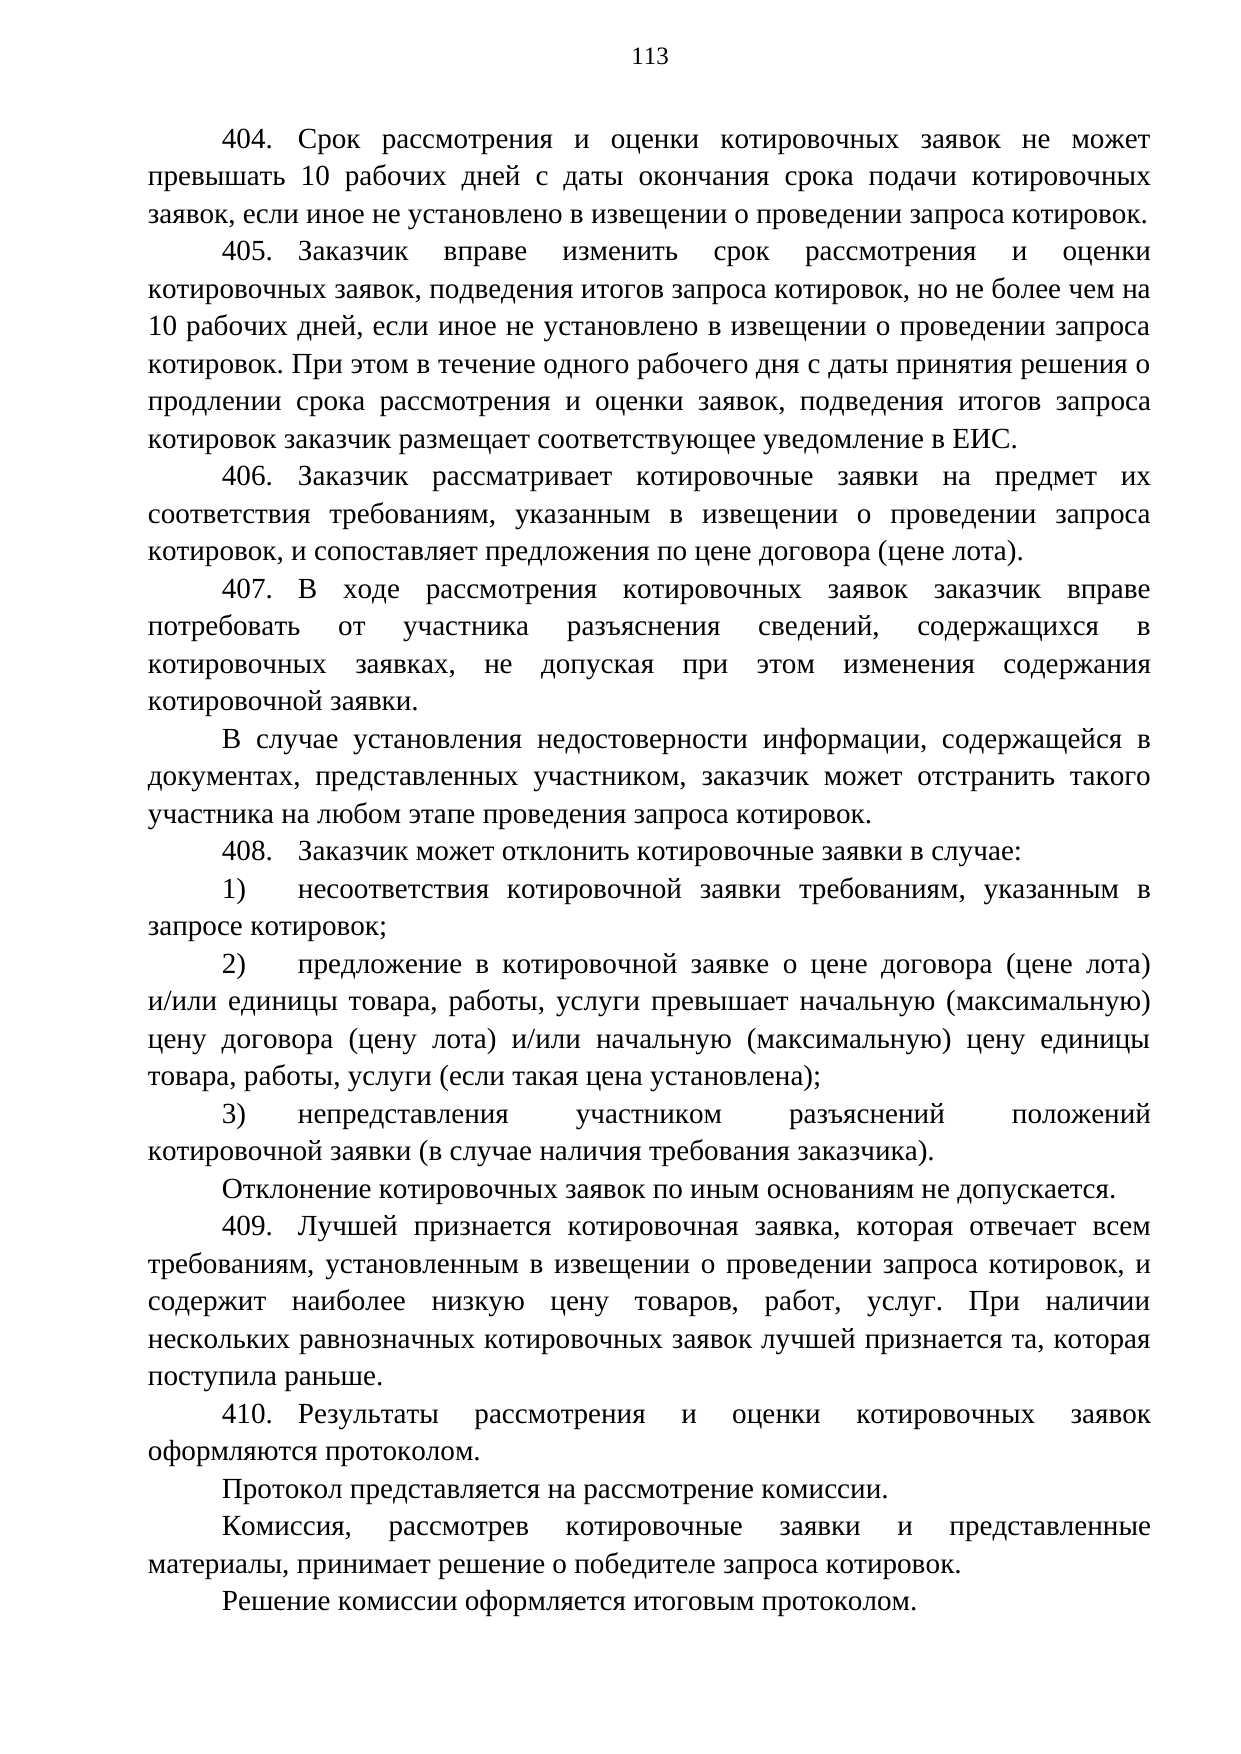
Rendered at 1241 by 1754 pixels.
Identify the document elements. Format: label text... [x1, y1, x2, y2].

list непредставления участником разъяснений положений котировочной заявки (в случае наличия требования заказчика). [148, 1093, 1152, 1168]
list несоответствия котировочной заявки требованиям, указанным в запросе котировок; [148, 868, 1152, 943]
list Результаты рассмотрения и оценки котировочных заявок оформляются протоколом. [148, 1393, 1152, 1468]
text Протокол представляется на рассмотрение комиссии. [148, 1468, 1152, 1506]
text Комиссия, рассмотрев котировочные заявки и представленные материалы, принимает решение о победителе запроса котировок. [148, 1506, 1152, 1581]
list Заказчик рассматривает котировочные заявки на предмет их соответствия требованиям, указанным в извещении о проведении запроса котировок, и сопоставляет предложения по цене договора (цене лота). [148, 456, 1152, 568]
list Заказчик вправе изменить срок рассмотрения и оценки котировочных заявок, подведения итогов запроса котировок, но не более чем на 10 рабочих дней, если иное не установлено в извещении о проведении запроса котировок. При этом в течение одного рабочего дня с даты принятия решения о продлении срока рассмотрения и оценки заявок, подведения итогов запроса котировок заказчик размещает соответствующее уведомление в ЕИС. [148, 231, 1152, 456]
text В случае установления недостоверности информации, содержащейся в документах, представленных участником, заказчик может отстранить такого участника на любом этапе проведения запроса котировок. [148, 718, 1152, 831]
text Отклонение котировочных заявок по иным основаниям не допускается. [148, 1168, 1152, 1206]
list Срок рассмотрения и оценки котировочных заявок не может превышать 10 рабочих дней с даты окончания срока подачи котировочных заявок, если иное не установлено в извещении о проведении запроса котировок. [148, 118, 1152, 231]
list Лучшей признается котировочная заявка, которая отвечает всем требованиям, установленным в извещении о проведении запроса котировок, и содержит наиболее низкую цену товаров, работ, услуг. При наличии нескольких равнозначных котировочных заявок лучшей признается та, которая поступила раньше. [148, 1206, 1152, 1393]
list предложение в котировочной заявке о цене договора (цене лота) и/или единицы товара, работы, услуги превышает начальную (максимальную) цену договора (цену лота) и/или начальную (максимальную) цену единицы товара, работы, услуги (если такая цена установлена); [148, 943, 1152, 1093]
text Решение комиссии оформляется итоговым протоколом. [148, 1581, 1152, 1618]
list Заказчик может отклонить котировочные заявки в случае: [148, 831, 1152, 868]
list В ходе рассмотрения котировочных заявок заказчик вправе потребовать от участника разъяснения сведений, содержащихся в котировочных заявках, не допуская при этом изменения содержания котировочной заявки. [148, 568, 1152, 718]
